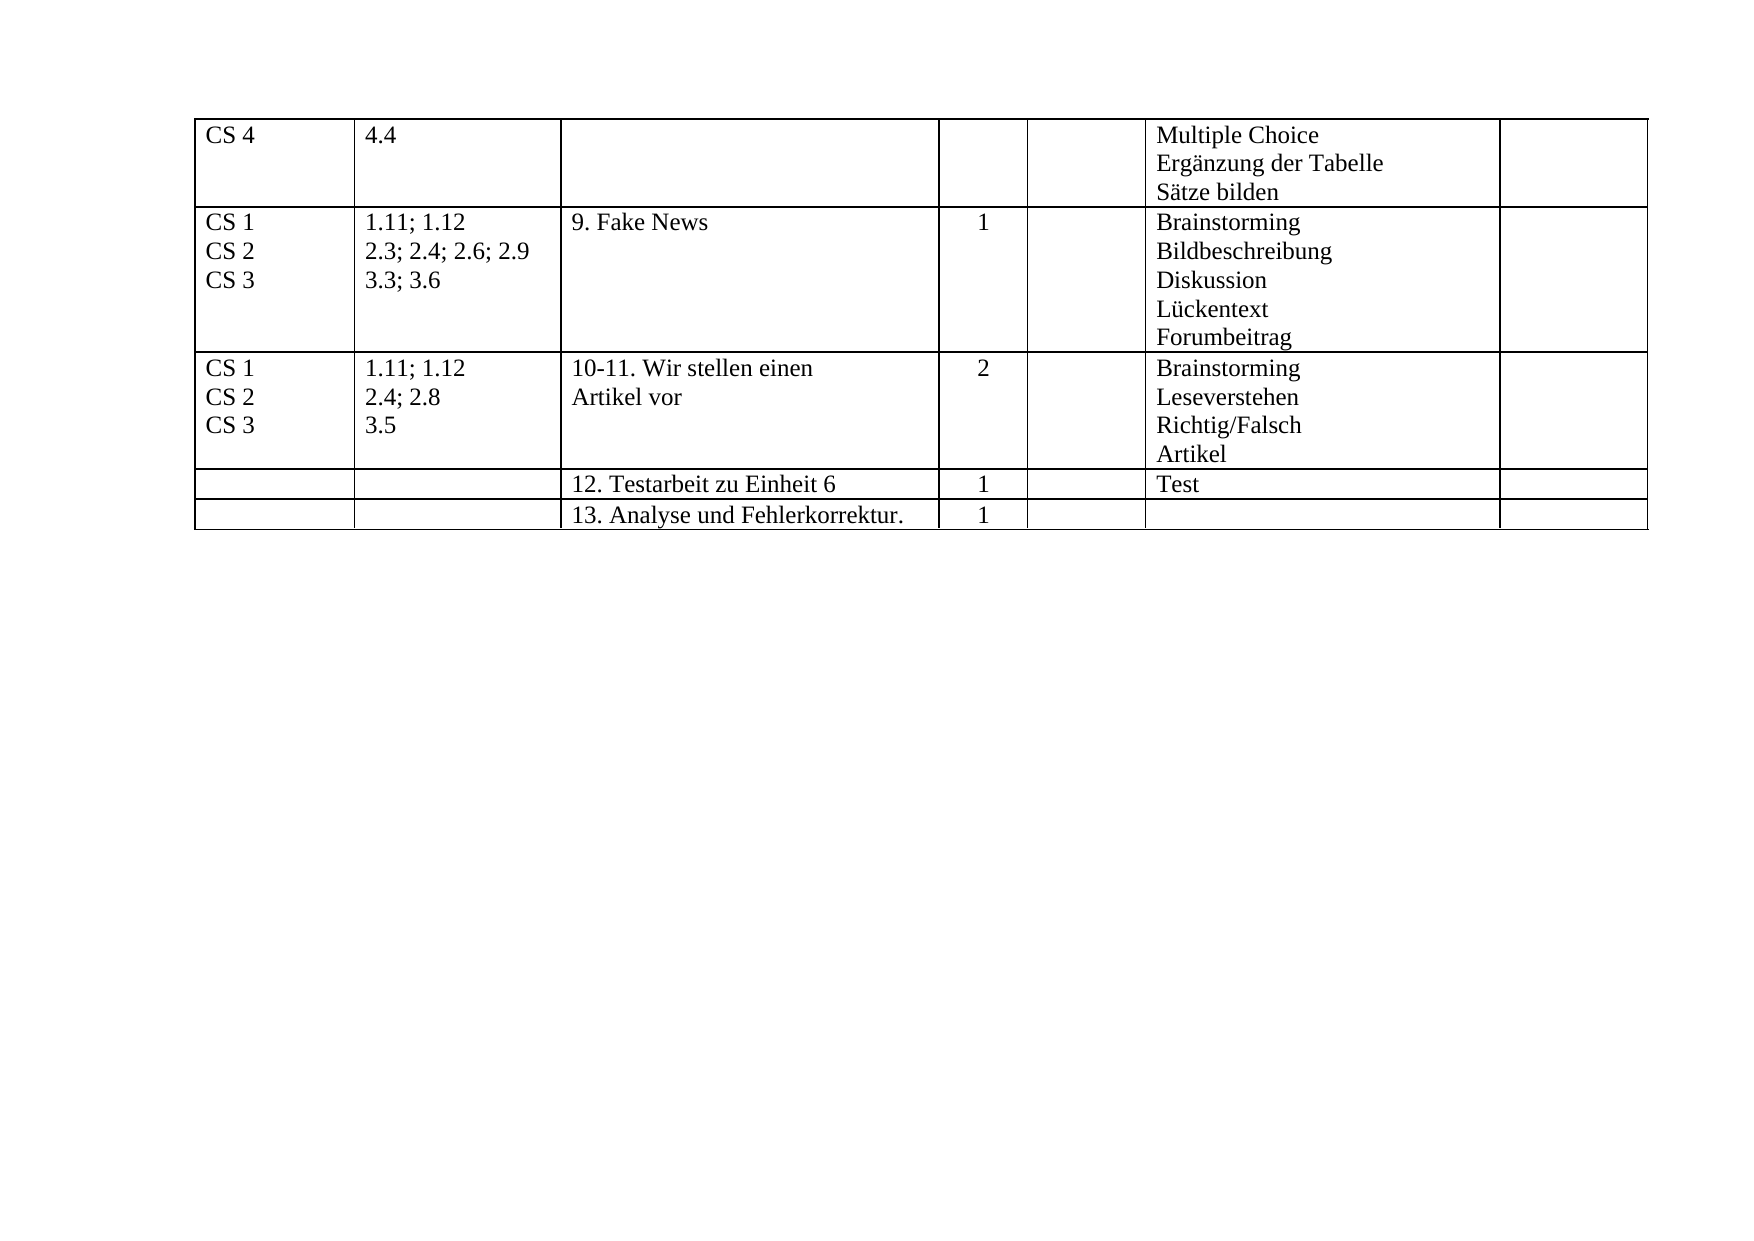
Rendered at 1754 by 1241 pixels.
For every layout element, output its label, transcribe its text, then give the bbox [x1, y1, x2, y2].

table_cell 13. Analyse und Fehlerkorrektur. [562, 500, 938, 528]
table_cell 1 [940, 120, 1027, 206]
table_cell [1028, 120, 1145, 206]
table_cell CS 1 CS 2 CS 3 CS 4 [196, 120, 354, 206]
table_cell 1 [940, 470, 1027, 498]
table_cell [196, 500, 354, 528]
table_cell 1 [940, 500, 1027, 528]
table_cell [1028, 208, 1145, 351]
table_cell 9. Fake News [562, 208, 938, 351]
table_cell [1146, 500, 1499, 528]
table_cell [1501, 208, 1647, 351]
table_cell [196, 470, 354, 498]
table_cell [1146, 120, 1499, 206]
table_cell Test [1146, 470, 1499, 498]
table_cell Brainstorming Leseverstehen Richtig/Falsch Artikel [1146, 353, 1499, 468]
table_cell [355, 470, 560, 498]
table_cell [1028, 353, 1145, 468]
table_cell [562, 120, 938, 206]
table_cell 2 [940, 353, 1027, 468]
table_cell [355, 120, 560, 206]
table_cell 10-11. Wir stellen einen Artikel vor [562, 353, 938, 468]
table_cell 12. Testarbeit zu Einheit 6 [562, 470, 938, 498]
table_cell Brainstorming Bildbeschreibung Diskussion Lückentext Forumbeitrag [1146, 208, 1499, 351]
table_cell [1501, 500, 1647, 528]
table_cell [1028, 470, 1145, 498]
table_cell [1501, 353, 1647, 468]
table_cell CS 1 CS 2 CS 3 [196, 208, 354, 351]
table_cell [355, 500, 560, 528]
table_cell [1501, 470, 1647, 498]
table_cell CS 1 CS 2 CS 3 [196, 353, 354, 468]
table_cell 1.11; 1.12 2.4; 2.8 3.5 [355, 353, 560, 468]
table_cell 1 [940, 208, 1027, 351]
table_cell 1.11; 1.12 2.3; 2.4; 2.6; 2.9 3.3; 3.6 [355, 208, 560, 351]
table_cell [1501, 120, 1647, 206]
table_cell [1028, 500, 1145, 528]
